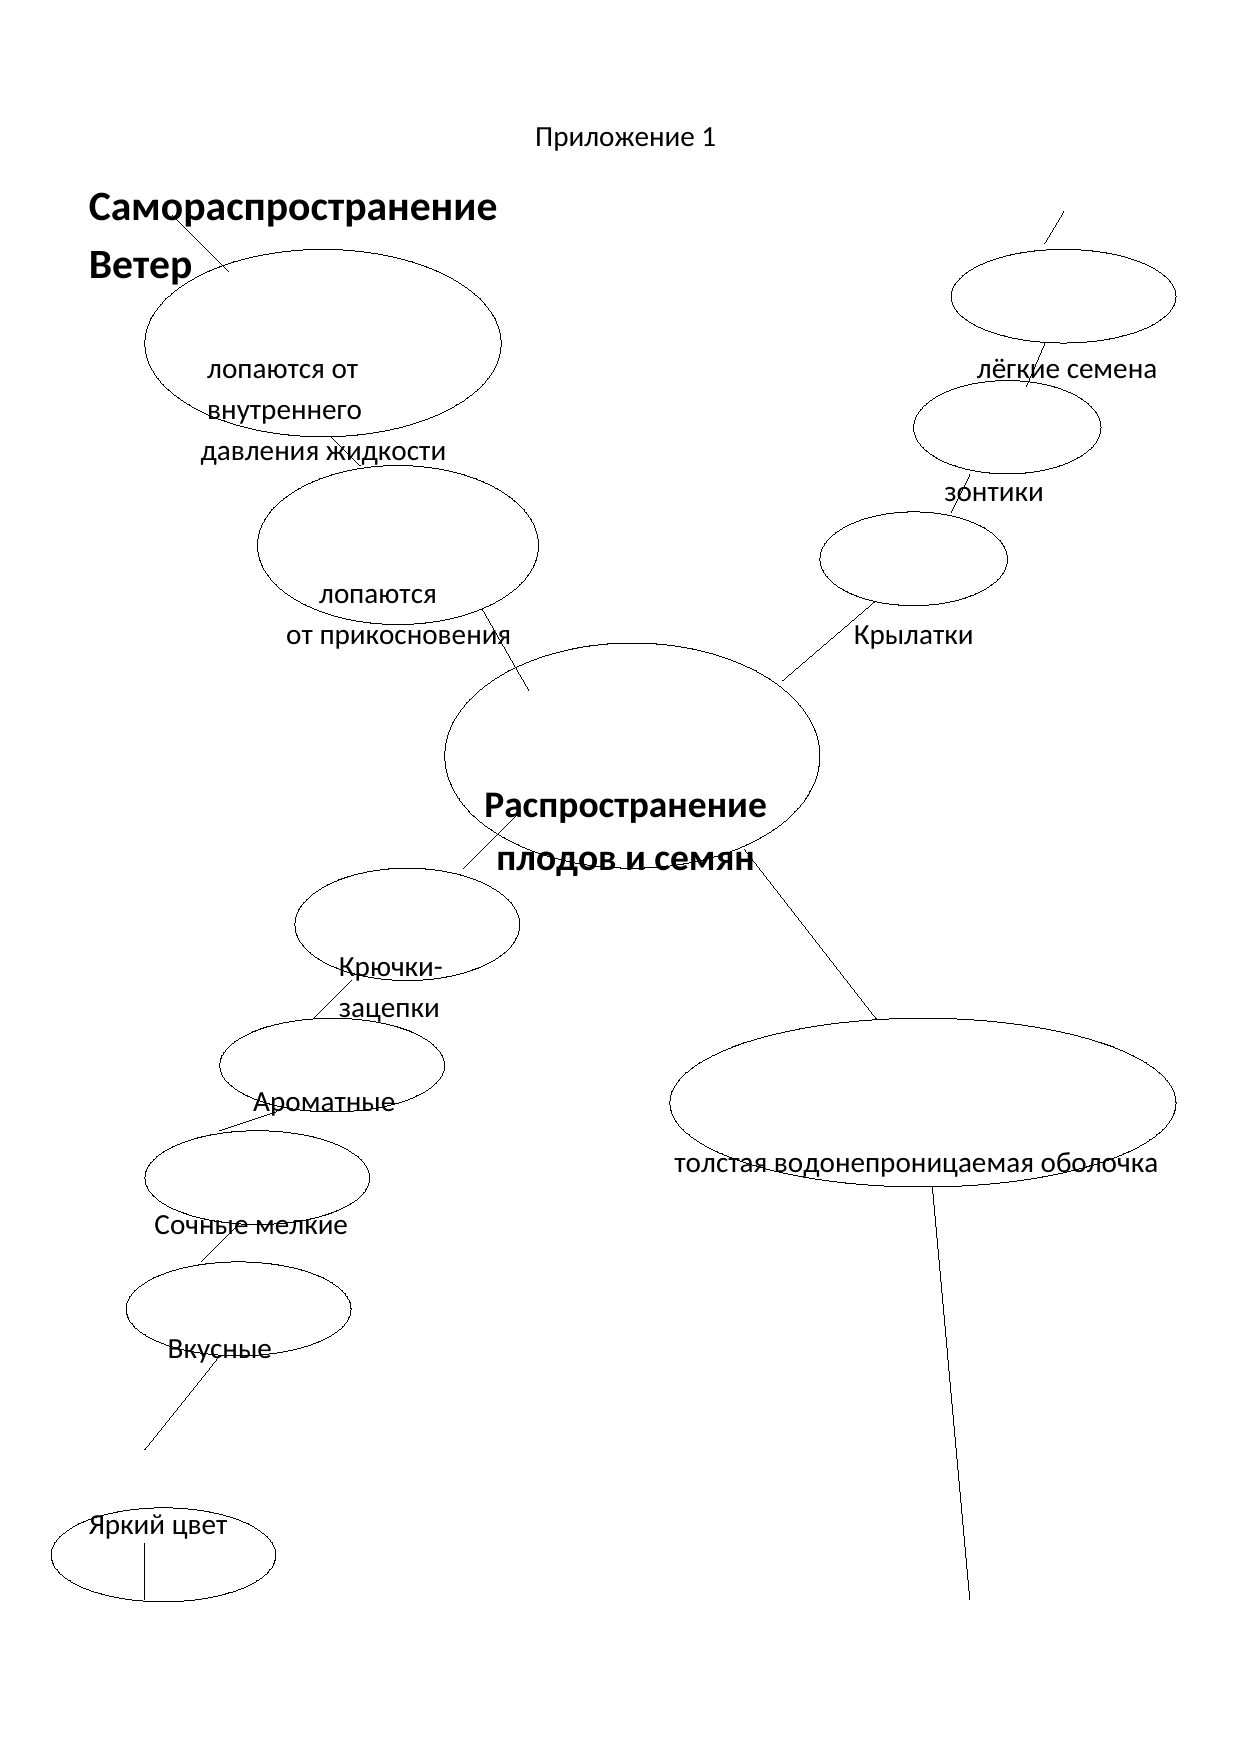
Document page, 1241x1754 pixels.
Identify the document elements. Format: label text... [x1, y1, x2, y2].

text лопаются [88, 575, 1162, 611]
text Вкусные [88, 1330, 1162, 1366]
text лопаются от лёгкие семена [88, 350, 1162, 385]
text Крючки- [88, 948, 1162, 983]
text толстая водонепроницаемая оболочка [88, 1144, 1162, 1180]
text Распространение [88, 781, 1162, 827]
text Приложение 1 [88, 118, 1162, 154]
text Ароматные [88, 1083, 1162, 1118]
text Самораспространение Ветер [88, 180, 1162, 289]
text зонтики [88, 473, 1162, 508]
text зацепки [88, 989, 1162, 1024]
text Яркий цвет [88, 1506, 1162, 1542]
text внутреннего [88, 391, 1162, 426]
text плодов и семян [88, 833, 1162, 879]
text от прикосновения Крылатки [88, 616, 1162, 652]
text Сочные мелкие [88, 1206, 1162, 1242]
text давления жидкости [88, 432, 1162, 467]
